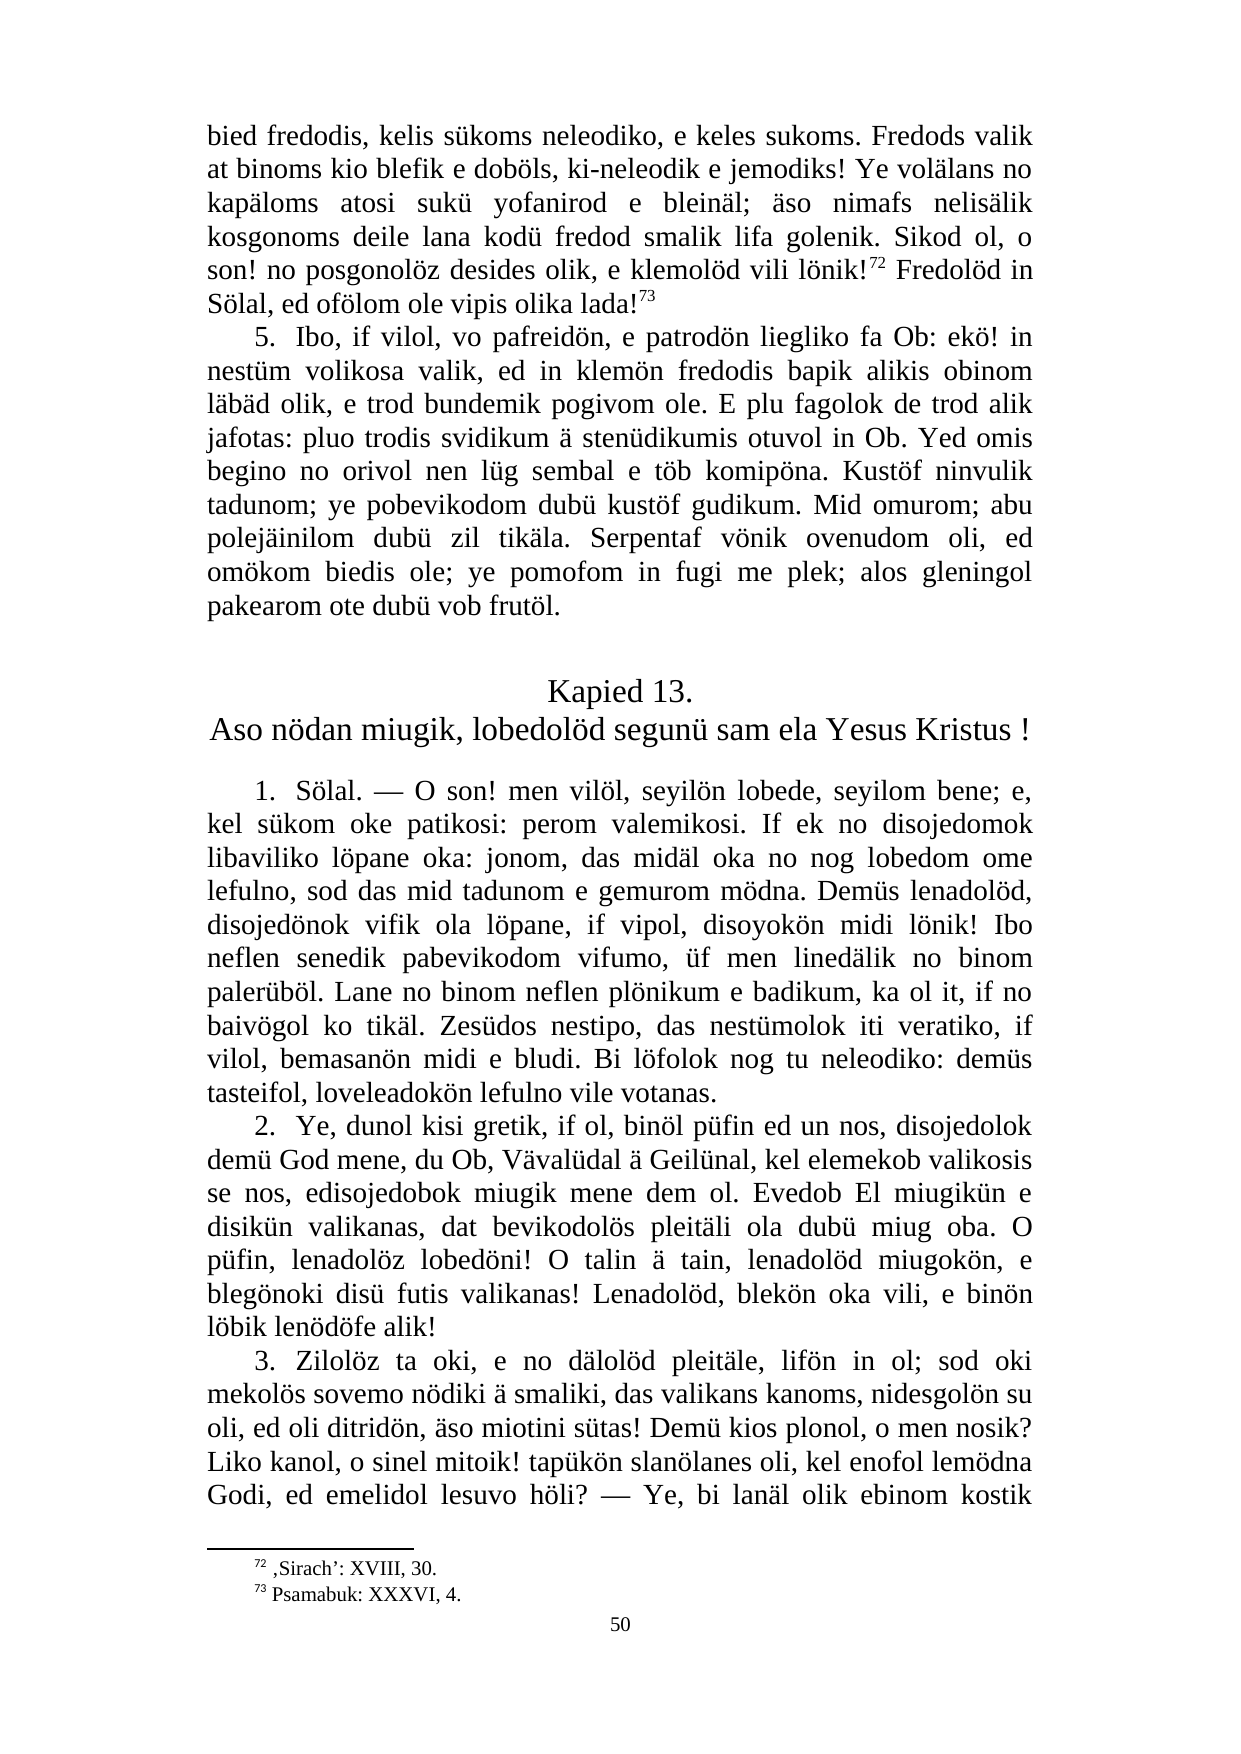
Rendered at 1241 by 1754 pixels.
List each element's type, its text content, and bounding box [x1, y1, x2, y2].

text 1. Sölal. — O son! men vilöl, seyilön lobede, seyilom bene; e, kel sükom oke patikosi: perom valemikosi. If ek no disojedomok libaviliko löpane oka: jonom, das midäl oka no nog lobedom ome lefulno, sod das mid tadunom e gemurom mödna. Demüs lenadolöd, disojedönok vifik ola löpane, if vipol, disoyokön midi lönik! Ibo neflen senedik pabevikodom vifumo, üf men linedälik no binom palerüböl. Lane no binom neflen plönikum e badikum, ka ol it, if no baivögol ko tikäl. Zesüdos nestipo, das nestümolok iti veratiko, if vilol, bemasanön midi e bludi. Bi löfolok nog tu neleodiko: demüs tasteifol, loveleadokön lefulno vile votanas. [207, 773, 1033, 1108]
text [207, 118, 1033, 319]
text 2. Ye, dunol kisi gretik, if ol, binöl püfin ed un nos, disojedolok demü God mene, du Ob, Vävalüdal ä Geilünal, kel elemekob valikosis se nos, edisojedobok miugik mene dem ol. Evedob El miugikün e disikün valikanas, dat bevikodolös pleitäli ola dubü miug oba. O püfin, lenadolöz lobedöni! O talin ä tain, lenadolöd miugokön, e blegönoki disü futis valikanas! Lenadolöd, blekön oka vili, e binön löbik lenödöfe alik! [207, 1108, 1033, 1343]
text Kapied 13. Aso nödan miugik, lobedolöd segunü sam ela Yesus Kristus ! [207, 671, 1033, 748]
text 5. Ibo, if vilol, vo pafreidön, e patrodön liegliko fa Ob: ekö! in nestüm volikosa valik, ed in klemön fredodis bapik alikis obinom läbäd olik, e trod bundemik pogivom ole. E plu fagolok de trod alik jafotas: pluo trodis svidikum ä stenüdikumis otuvol in Ob. Yed omis begino no orivol nen lüg sembal e töb komipöna. Kustöf ninvulik tadunom; ye pobevikodom dubü kustöf gudikum. Mid omurom; abu polejäinilom dubü zil tikäla. Serpentaf vönik ovenudom oli, ed omökom biedis ole; ye pomofom in fugi me plek; alos gleningol pakearom ote dubü vob frutöl. [207, 319, 1033, 621]
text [207, 1343, 1033, 1511]
